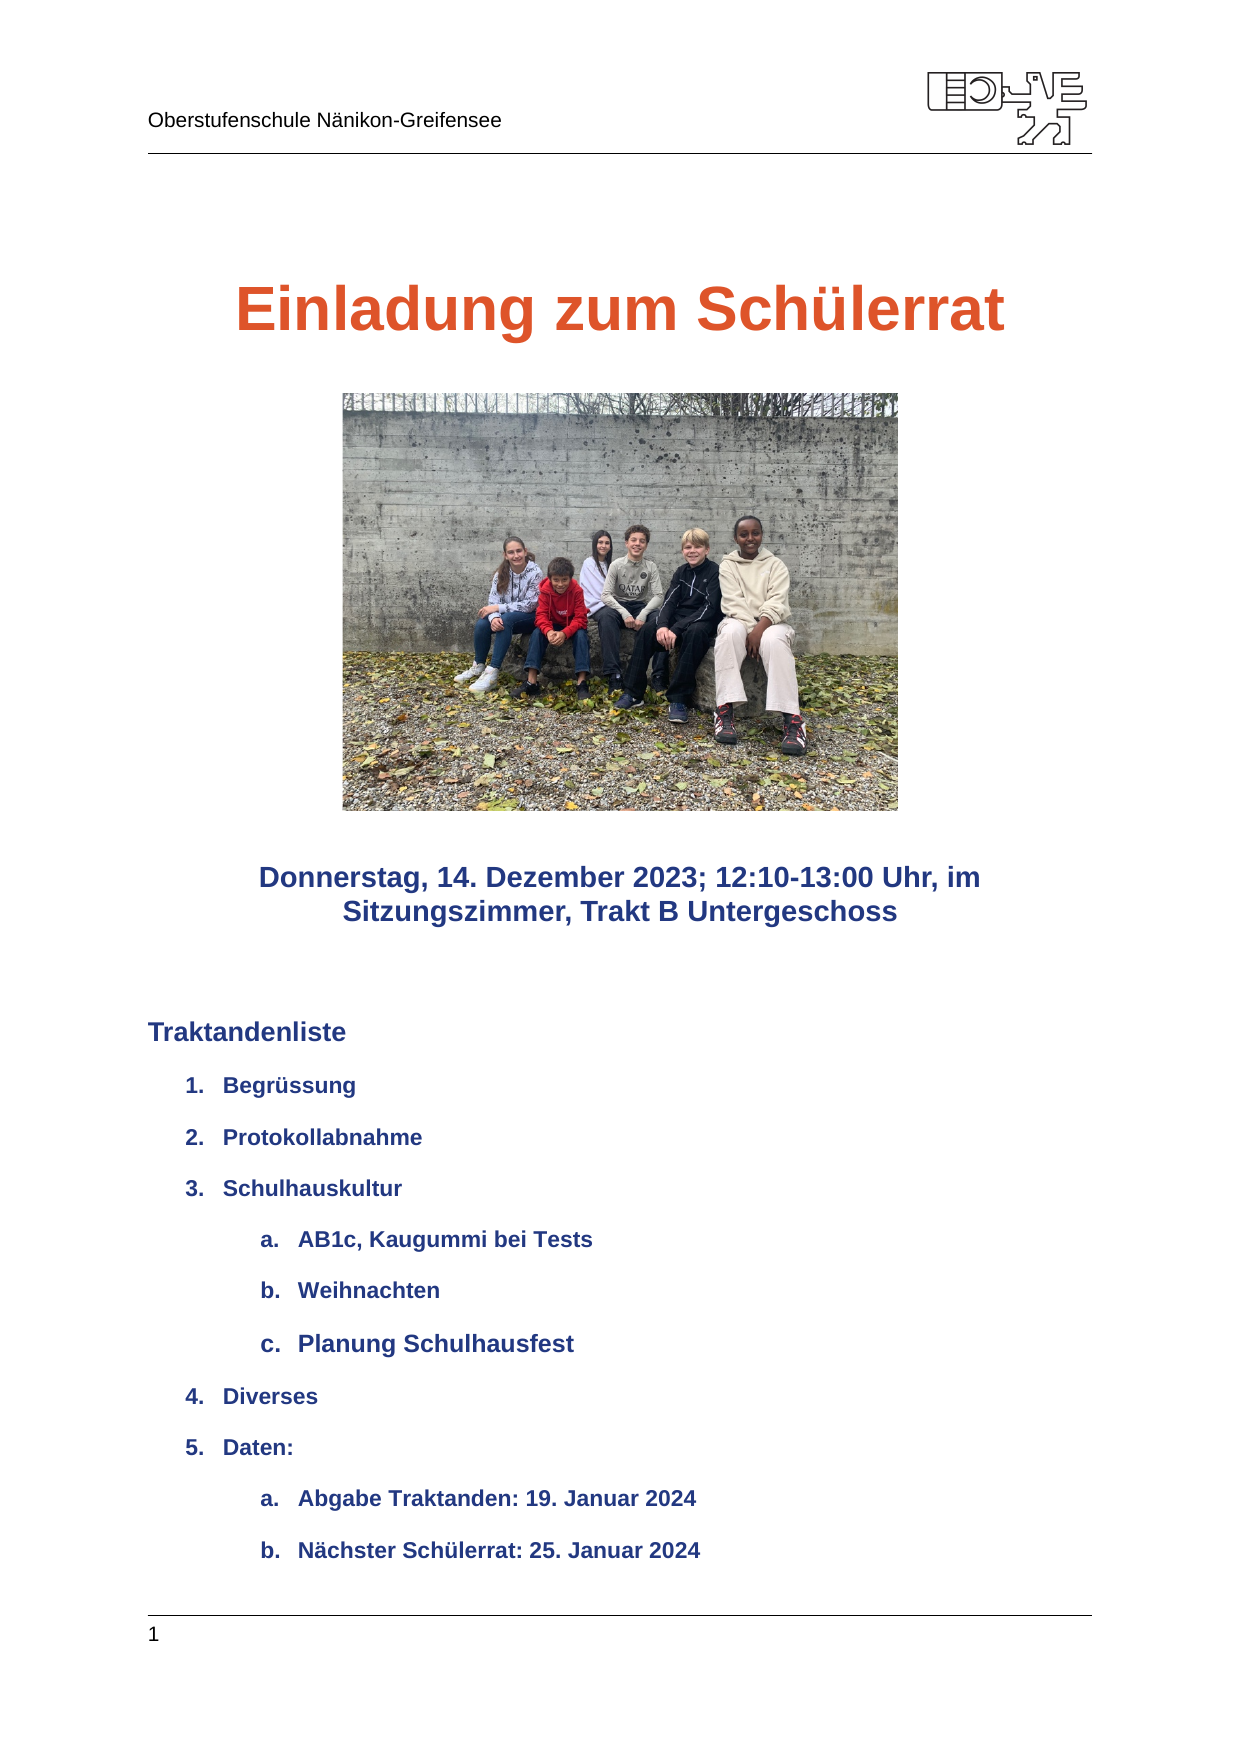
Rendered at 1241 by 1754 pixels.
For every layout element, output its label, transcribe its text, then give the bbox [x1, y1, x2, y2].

text Einladung zum Schülerrat [148, 272, 1092, 344]
list Daten: [185, 1434, 1092, 1460]
list Weihnachten [260, 1277, 1092, 1304]
picture [342, 393, 898, 811]
text Traktandenliste [148, 1016, 1092, 1047]
list Nächster Schülerrat: 25. Januar 2024 [260, 1537, 1092, 1563]
list Diverses [185, 1383, 1092, 1409]
text Donnerstag, 14. Dezember 2023; 12:10-13:00 Uhr, im Sitzungszimmer, Trakt B Untergeschoss [148, 860, 1092, 927]
list Begrüssung [185, 1072, 1092, 1098]
list Abgabe Traktanden: 19. Januar 2024 [260, 1485, 1092, 1512]
list Planung Schulhausfest [260, 1329, 1092, 1358]
list AB1c, Kaugummi bei Tests [260, 1226, 1092, 1252]
list Schulhauskultur [185, 1175, 1092, 1201]
list Protokollabnahme [185, 1123, 1092, 1150]
